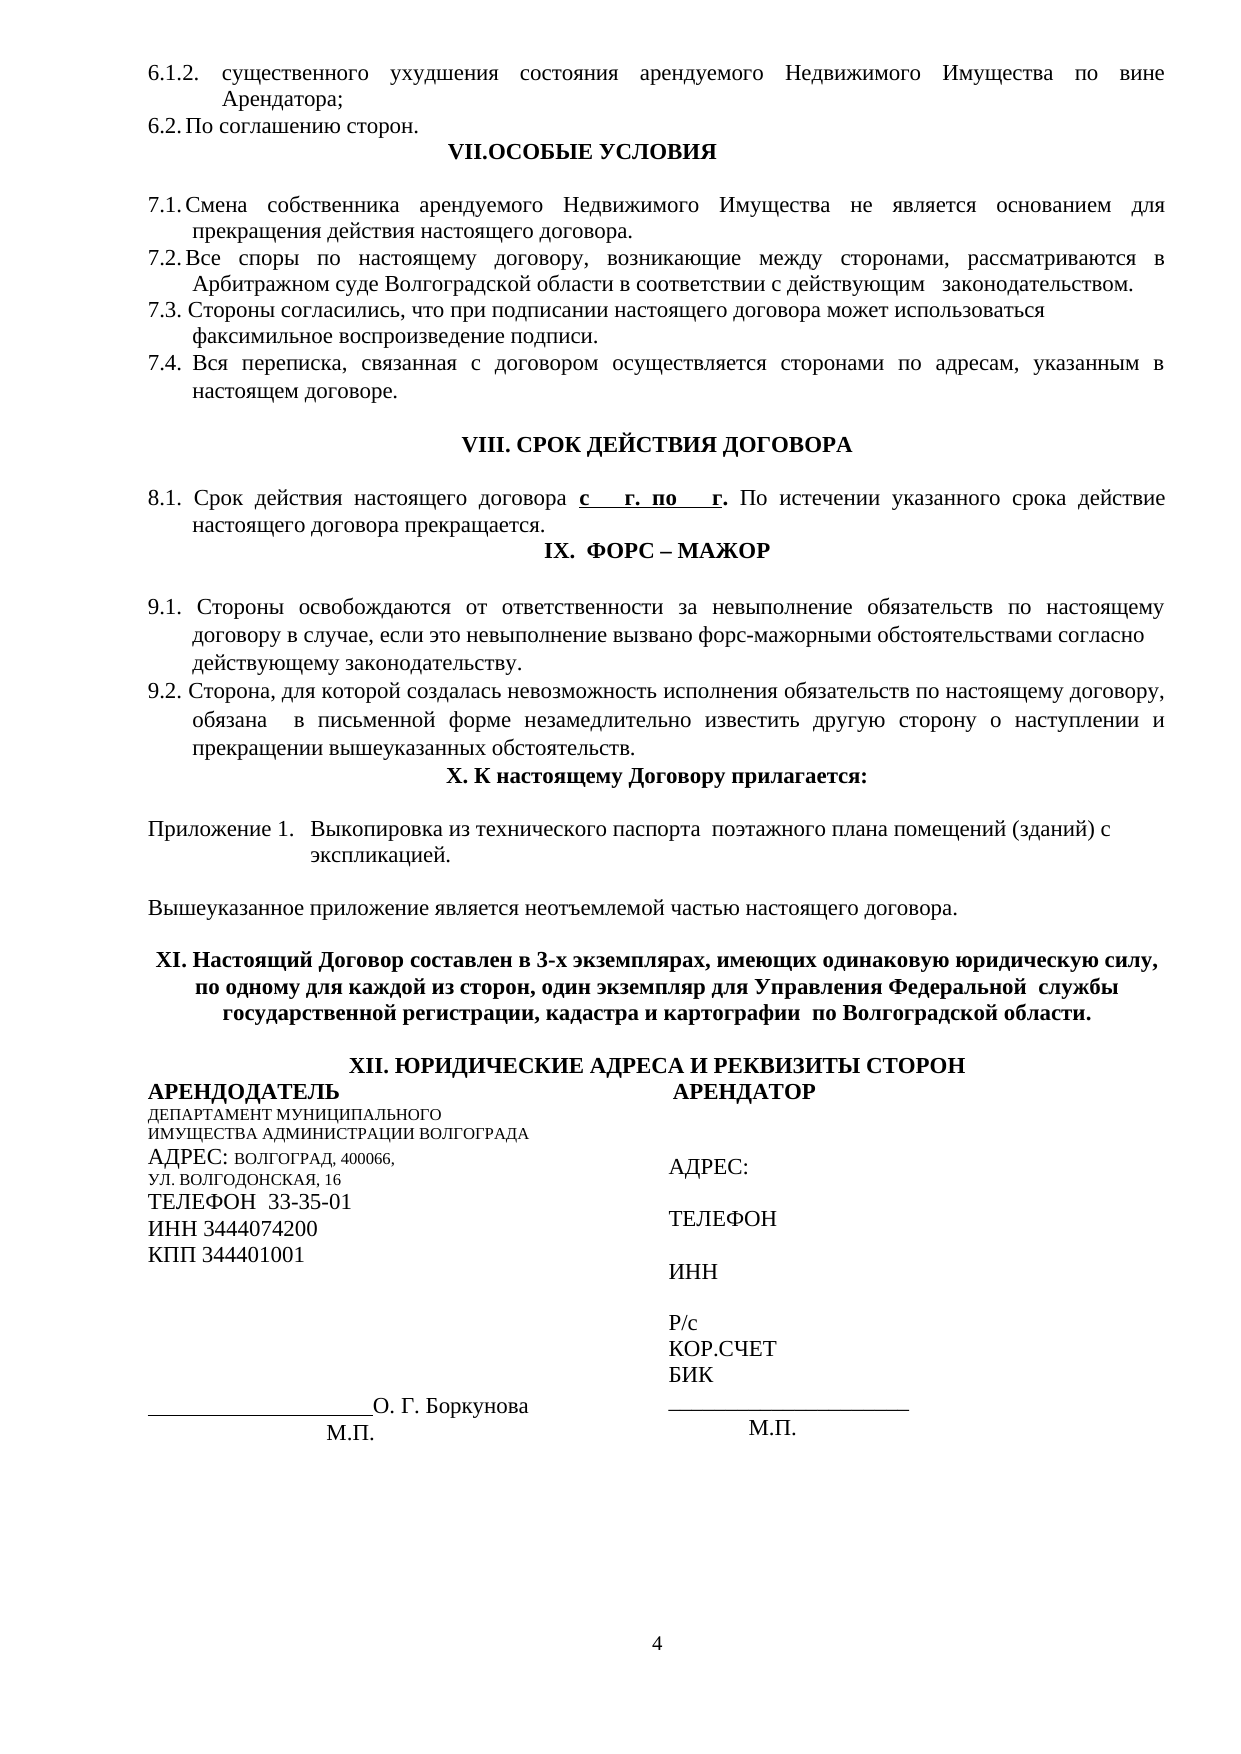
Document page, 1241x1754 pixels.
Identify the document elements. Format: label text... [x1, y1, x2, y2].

text факсимильное воспроизведение подписи. [148, 323, 1166, 349]
list Все споры по настоящему договору, возникающие между сторонами, рассматриваются в Арбитражном суде Волгоградской области в соответствии с действующим законодательством. [148, 243, 1166, 296]
list По соглашению сторон. [148, 112, 1166, 138]
text IX. Форс – мажор [148, 537, 1166, 563]
text Вышеуказанное приложение является неотъемлемой частью настоящего договора. [148, 894, 1166, 920]
text АРЕНДОДАТЕЛЬ АРЕНДАТОР [148, 1078, 1166, 1104]
text XI. Настоящий Договор составлен в 3-х экземплярах, имеющих одинаковую юридическую силу, по одному для каждой из сторон, один экземпляр для Управления Федеральной службы государственной регистрации, кадастра и картографии по Волгоградской области. [148, 946, 1166, 1026]
text VII.ОСОБЫЕ УСЛОВИЯ [373, 138, 1166, 164]
text экспликацией. [148, 841, 1166, 867]
table_header Адрес: Телефон ИНН Р/с Кор.счет БИК _____________________ М.П. [657, 1105, 1178, 1445]
text VIII. СРОК ДЕЙСТВИЯ ДОГОВОРА [148, 432, 1166, 458]
text 7.3. Стороны согласились, что при подписании настоящего договора может использоваться [148, 296, 1166, 323]
text 9.2. Сторона, для которой создалась невозможность исполнения обязательств по настоящему договору, обязана в письменной форме незамедлительно известить другую сторону о наступлении и прекращении вышеуказанных обстоятельств. [148, 678, 1166, 760]
text 9.1. Стороны освобождаются от ответственности за невыполнение обязательств по настоящему договору в случае, если это невыполнение вызвано форс-мажорными обстоятельствами согласно [148, 593, 1166, 648]
text действующему законодательству. [148, 649, 1166, 676]
text ХII. ЮРИДИЧЕСКИЕ АДРЕСА И РЕКВИЗИТЫ СТОРОН [148, 1052, 1166, 1078]
text Приложение 1. Выкопировка из технического паспорта поэтажного плана помещений (зданий) с [148, 815, 1166, 841]
table_header Департамент муниципального имущества администрации Волгограда Адрес: Волгоград, 400066, ул. Волгодонская, 16 Телефон 33-35-01 ИНН 3444074200 КПП 344401001 О. Г. Боркунова М.П. [136, 1105, 657, 1445]
text 7.4. Вся переписка, связанная с договором осуществляется сторонами по адресам, указанным в настоящем договоре. [148, 349, 1166, 403]
text X. К настоящему Договору прилагается: [148, 762, 1166, 788]
text 8.1. Срок действия настоящего договора с г. по г. По истечении указанного срока действие настоящего договора прекращается. [148, 484, 1166, 537]
list существенного ухудшения состояния арендуемого Недвижимого Имущества по вине Арендатора; [148, 59, 1166, 112]
list Смена собственника арендуемого Недвижимого Имущества не является основанием для прекращения действия настоящего договора. [148, 191, 1166, 243]
